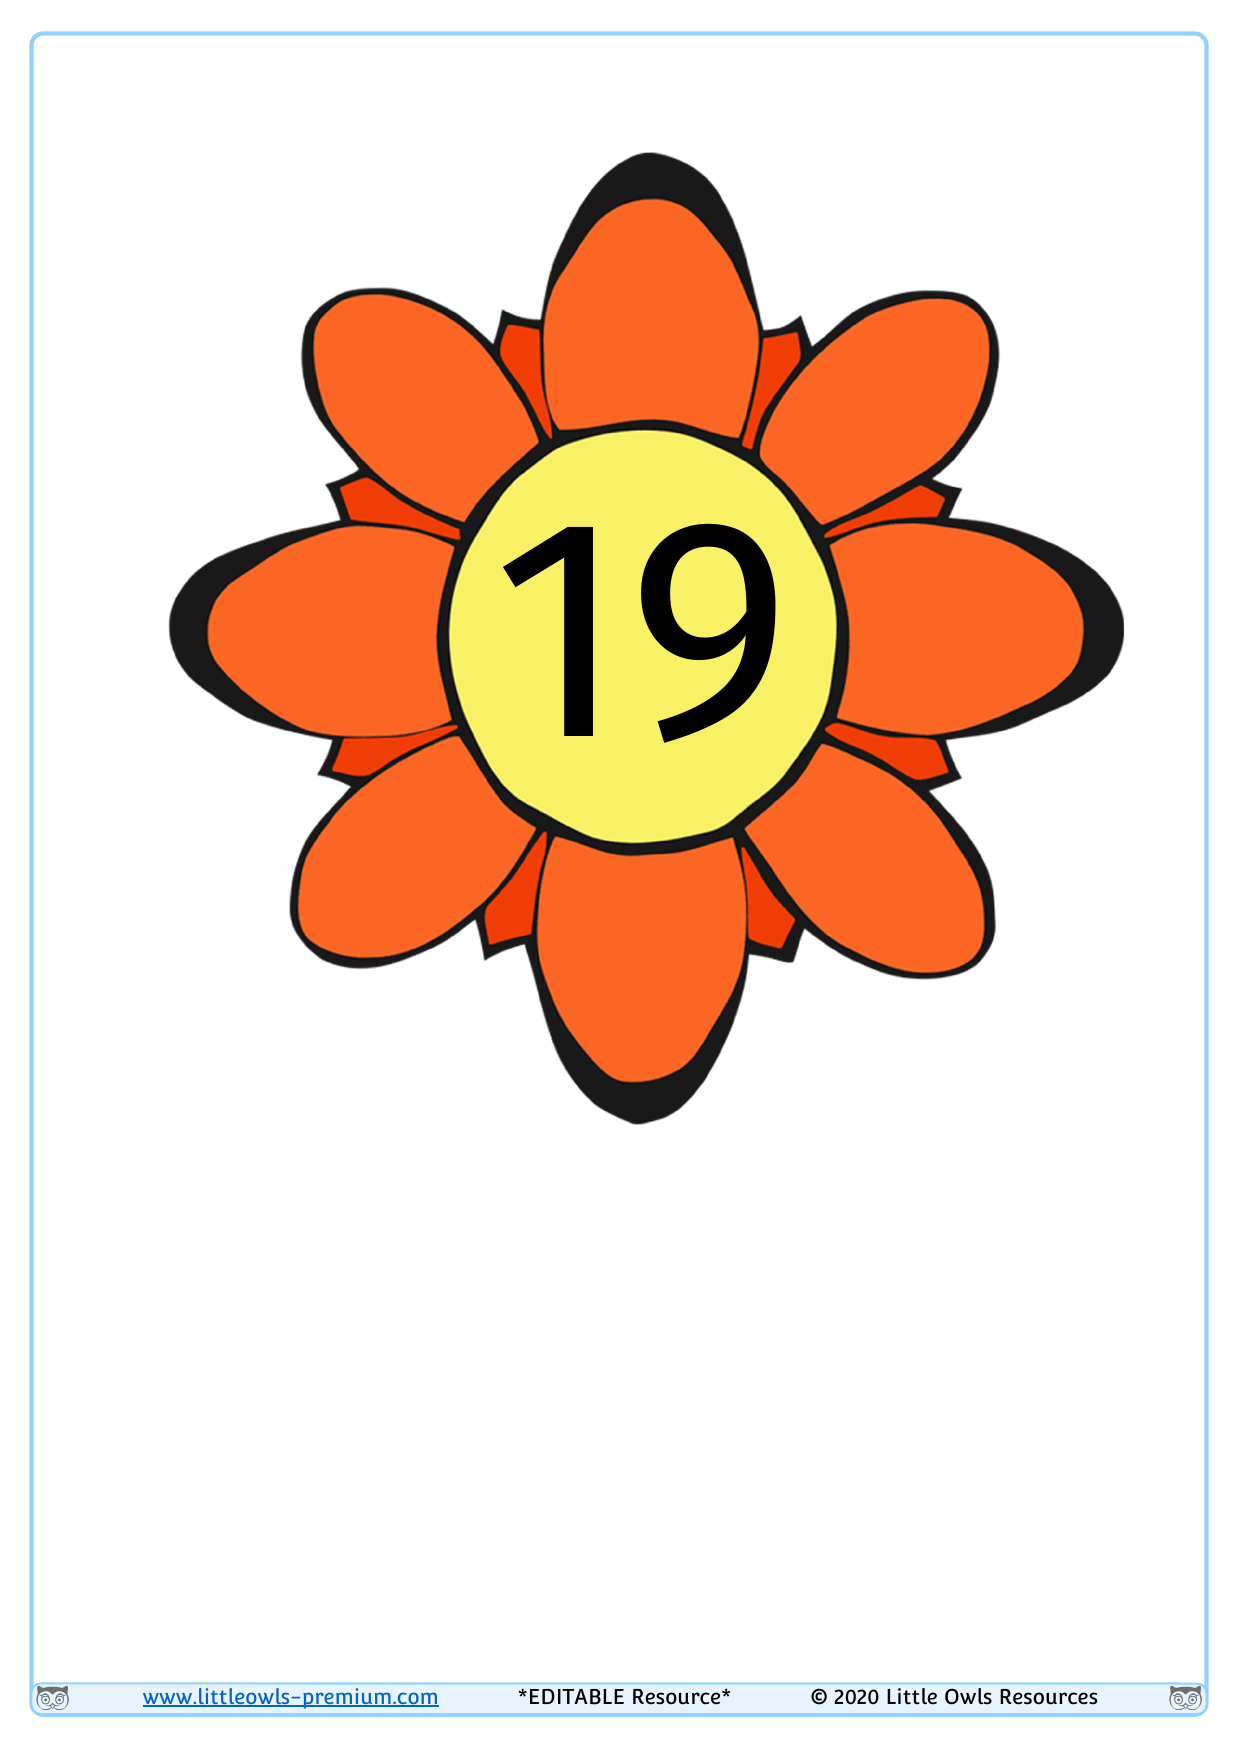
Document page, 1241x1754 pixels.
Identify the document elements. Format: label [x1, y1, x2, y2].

picture [31, 1681, 76, 1717]
picture [1164, 1681, 1209, 1717]
picture [150, 150, 1125, 1125]
